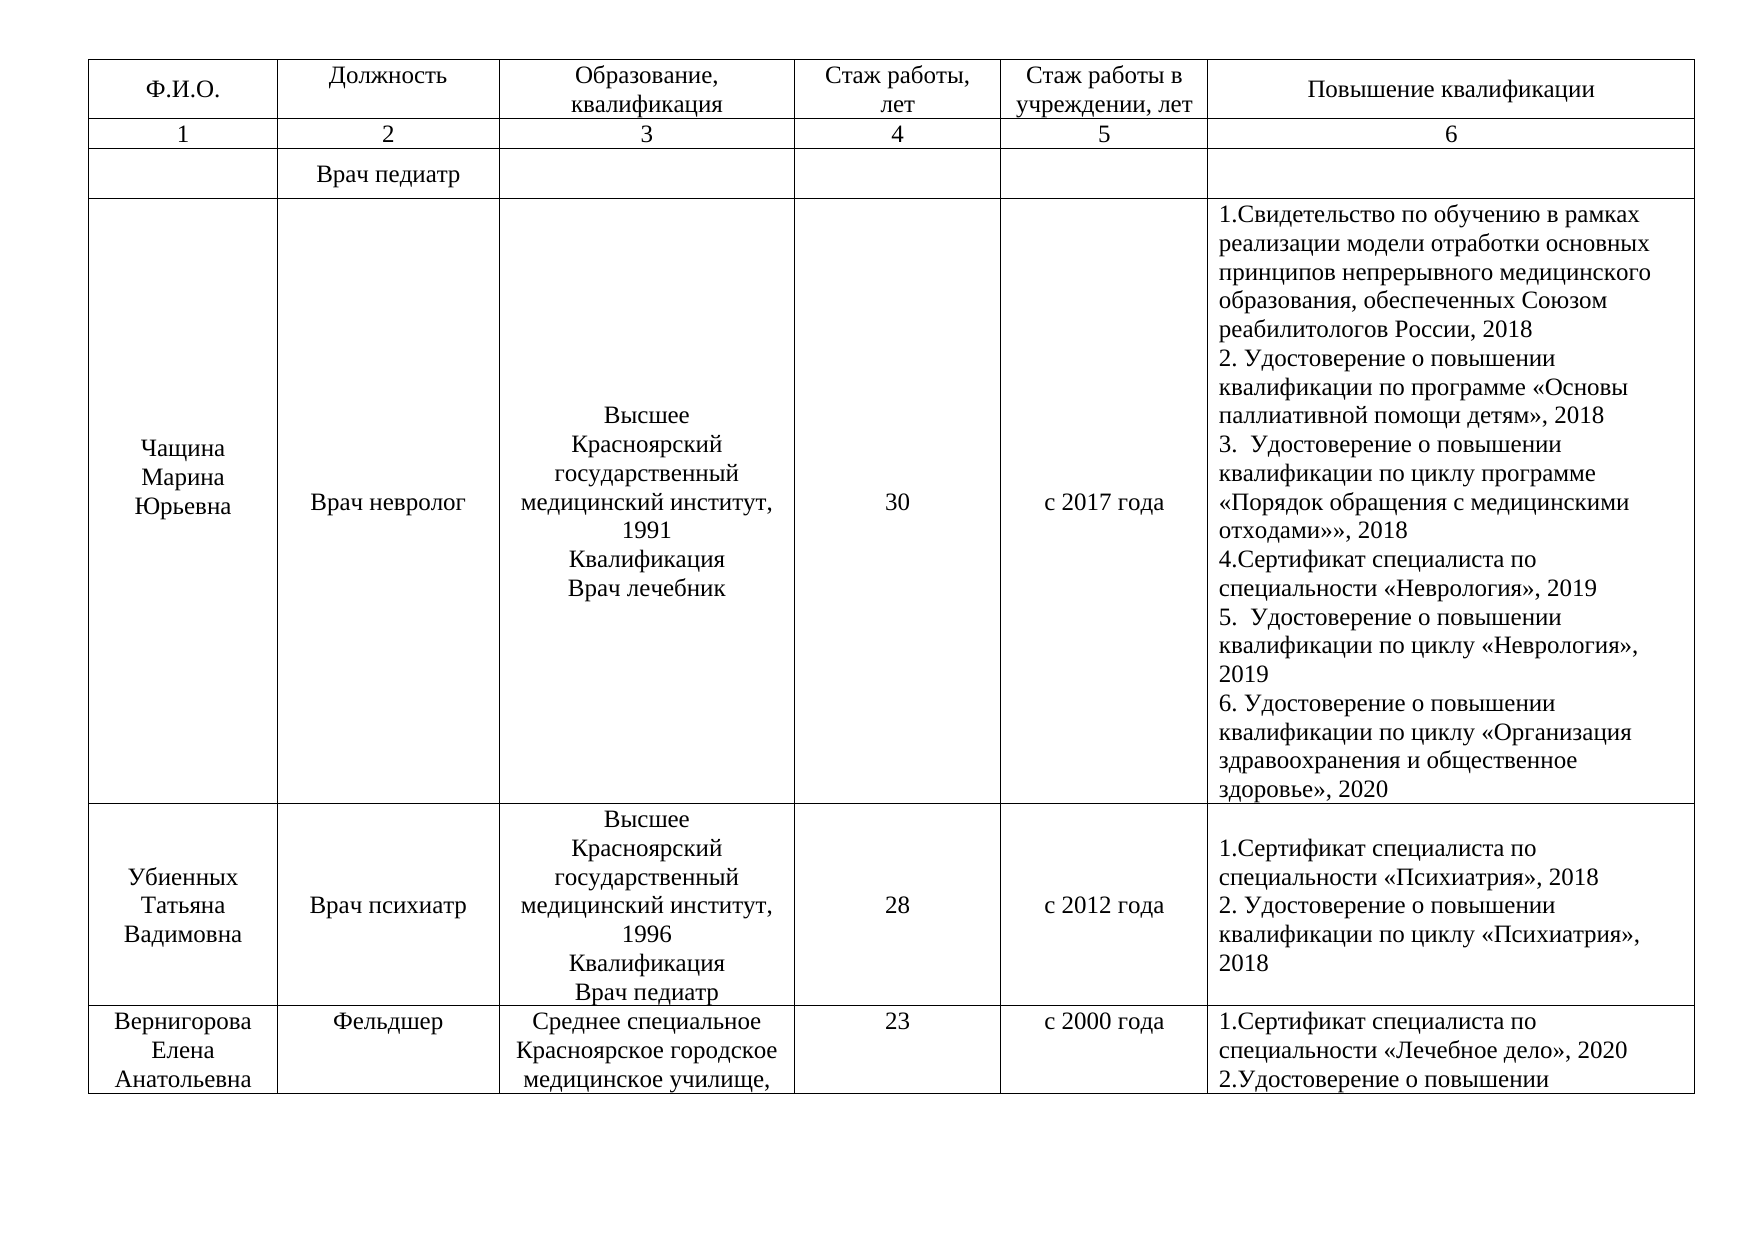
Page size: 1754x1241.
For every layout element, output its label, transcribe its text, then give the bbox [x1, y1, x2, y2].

table_cell [1208, 149, 1694, 198]
table_cell Чащина Марина Юрьевна [89, 199, 277, 803]
table_cell 5 [1001, 119, 1207, 148]
table_cell [1001, 149, 1207, 198]
table_header Ф.И.О. [89, 60, 277, 118]
table_cell [795, 149, 1000, 198]
table_cell Врач невролог [278, 199, 499, 803]
table_cell 2 [278, 119, 499, 148]
table_cell 1 [89, 119, 277, 148]
table_cell Фельдшер [278, 1006, 499, 1093]
table_cell 1.Сертификат специалиста по специальности «Психиатрия», 2018 2. Удостоверение о повышении квалификации по циклу «Психиатрия», 2018 [1208, 804, 1694, 1005]
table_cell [89, 1006, 277, 1093]
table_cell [1208, 1006, 1694, 1093]
table_cell [500, 149, 794, 198]
table_header Стаж работы, лет [795, 60, 1000, 118]
table_cell 6 [1208, 119, 1694, 148]
table_cell с 2012 года [1001, 804, 1207, 1005]
table_cell Врач педиатр [278, 149, 499, 198]
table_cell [500, 1006, 794, 1093]
table_cell [89, 149, 277, 198]
table_cell 3 [500, 119, 794, 148]
table_cell 1.Свидетельство по обучению в рамках реализации модели отработки основных принципов непрерывного медицинского образования, обеспеченных Союзом реабилитологов России, 2018 2. Удостоверение о повышении квалификации по программе «Основы паллиативной помощи детям», 2018 3. Удостоверение о повышении квалификации по циклу программе «Порядок обращения с медицинскими отходами»», 2018 4.Сертификат специалиста по специальности «Неврология», 2019 5. Удостоверение о повышении квалификации по циклу «Неврология», 2019 6. Удостоверение о повышении квалификации по циклу «Организация здравоохранения и общественное здоровье», 2020 [1208, 199, 1694, 803]
table_cell Врач психиатр [278, 804, 499, 1005]
table_header Повышение квалификации [1208, 60, 1694, 118]
table_cell 30 [795, 199, 1000, 803]
table_cell 28 [795, 804, 1000, 1005]
table_header Образование, квалификация [500, 60, 794, 118]
table_cell Высшее Красноярский государственный медицинский институт, 1996 Квалификация Врач педиатр [500, 804, 794, 1005]
table_cell с 2017 года [1001, 199, 1207, 803]
table_header Стаж работы в учреждении, лет [1001, 60, 1207, 118]
table_header Должность [278, 60, 499, 118]
table_cell 4 [795, 119, 1000, 148]
table_cell 23 [795, 1006, 1000, 1093]
table_cell Высшее Красноярский государственный медицинский институт, 1991 Квалификация Врач лечебник [500, 199, 794, 803]
table_cell с 2000 года [1001, 1006, 1207, 1093]
table_cell Убиенных Татьяна Вадимовна [89, 804, 277, 1005]
